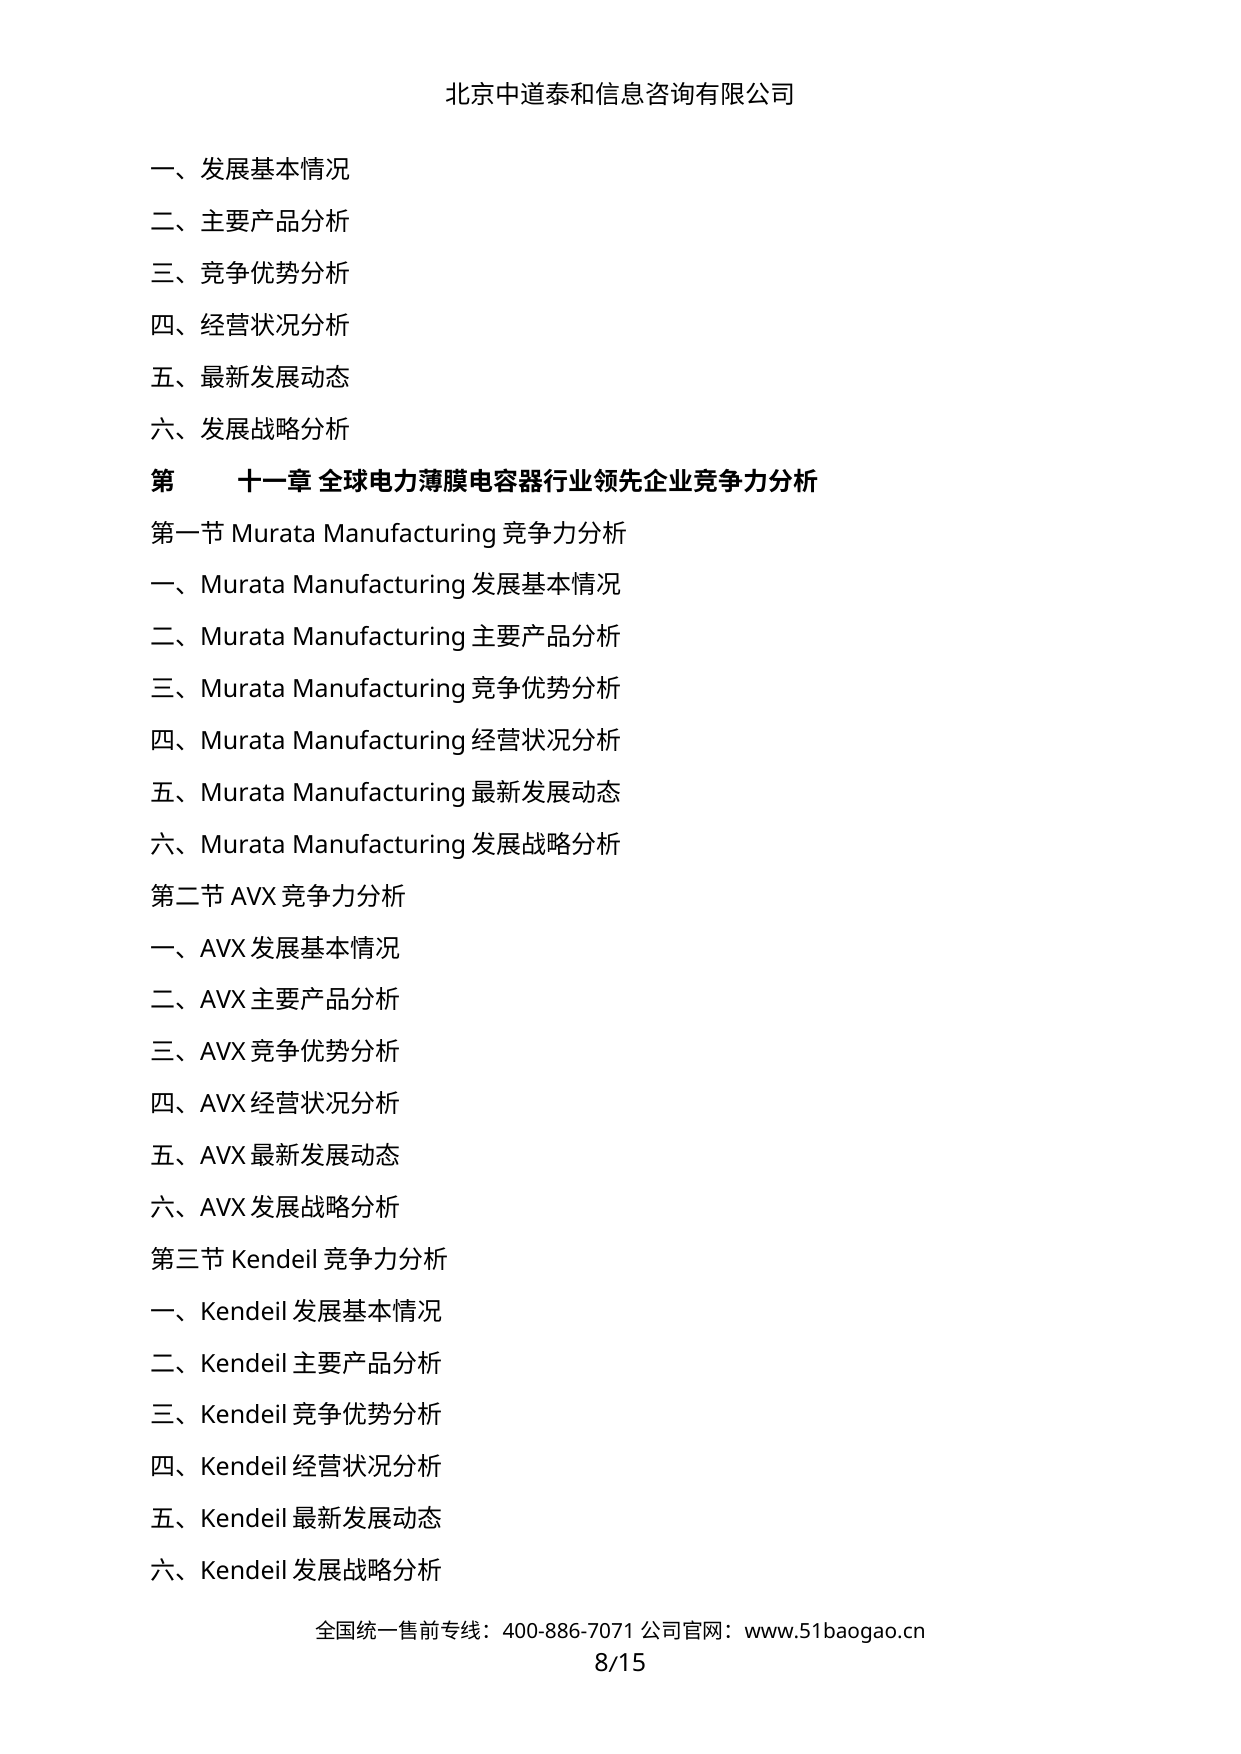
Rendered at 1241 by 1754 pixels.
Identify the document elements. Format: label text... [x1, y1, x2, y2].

text 一、Murata Manufacturing发展基本情况 [150, 565, 1090, 601]
text 五、最新发展动态 [150, 357, 1090, 394]
text 二、Murata Manufacturing主要产品分析 [150, 617, 1090, 653]
text 六、Murata Manufacturing发展战略分析 [150, 824, 1090, 861]
text 五、AVX最新发展动态 [150, 1136, 1090, 1172]
text 四、经营状况分析 [150, 306, 1090, 342]
text 四、Kendeil经营状况分析 [150, 1447, 1090, 1483]
text 二、AVX主要产品分析 [150, 980, 1090, 1016]
text 三、AVX竞争优势分析 [150, 1032, 1090, 1068]
text 二、主要产品分析 [150, 202, 1090, 238]
text 一、发展基本情况 [150, 150, 1090, 186]
text 二、Kendeil主要产品分析 [150, 1343, 1090, 1379]
text 六、发展战略分析 [150, 409, 1090, 446]
text 五、Kendeil最新发展动态 [150, 1499, 1090, 1535]
text 第三节 Kendeil竞争力分析 [150, 1239, 1090, 1276]
text 一、AVX发展基本情况 [150, 928, 1090, 964]
text 三、竞争优势分析 [150, 254, 1090, 290]
text 第二节 AVX竞争力分析 [150, 876, 1090, 912]
text 四、Murata Manufacturing经营状况分析 [150, 721, 1090, 757]
text 六、AVX发展战略分析 [150, 1187, 1090, 1224]
text 四、AVX经营状况分析 [150, 1084, 1090, 1120]
text 六、Kendeil发展战略分析 [150, 1551, 1090, 1587]
text 五、Murata Manufacturing最新发展动态 [150, 772, 1090, 809]
text 第 十一章 全球电力薄膜电容器行业领先企业竞争力分析 [150, 461, 1090, 497]
text 一、Kendeil发展基本情况 [150, 1291, 1090, 1327]
text 第一节 Murata Manufacturing竞争力分析 [150, 513, 1090, 549]
text 三、Kendeil竞争优势分析 [150, 1395, 1090, 1431]
text 三、Murata Manufacturing竞争优势分析 [150, 669, 1090, 705]
